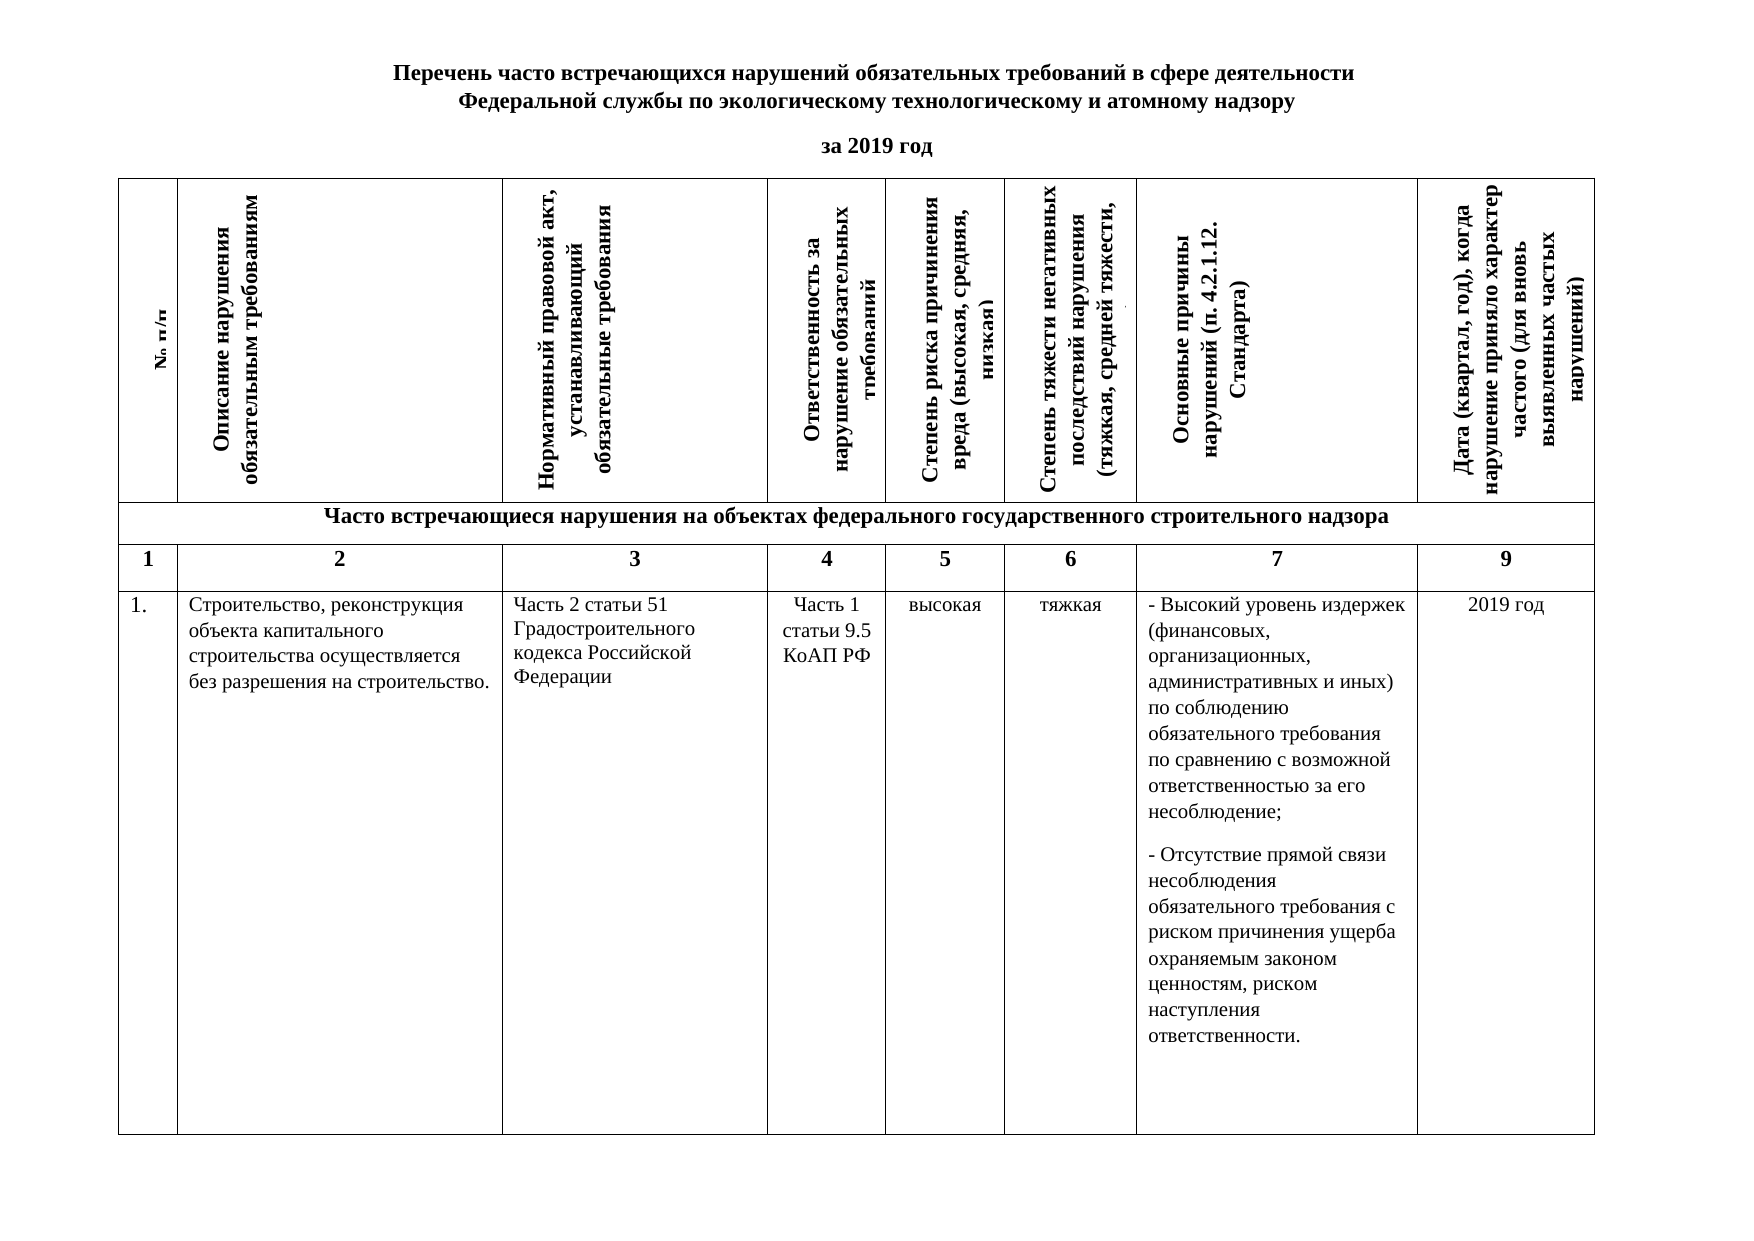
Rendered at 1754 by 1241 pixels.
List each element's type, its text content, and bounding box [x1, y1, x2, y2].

table_cell 6 [1005, 545, 1136, 591]
text Перечень часто встречающихся нарушений обязательных требований в сфере деятельности Федеральной службы по экологическому технологическому и атомному надзору [118, 59, 1636, 114]
table_cell 4 [768, 545, 885, 591]
table_cell - Высокий уровень издержек (финансовых, организационных, административных и иных) по соблюдению обязательного требования по сравнению с возможной ответственностью за его несоблюдение; - Отсутствие прямой связи несоблюдения обязательного требования с риском причинения ущерба охраняемым законом ценностям, риском наступления ответственности. [1137, 592, 1417, 1134]
table_header Основные причины нарушений (п. 4.2.1.12. Стандарта) [1137, 179, 1417, 502]
table_cell 2 [178, 545, 502, 591]
table_cell Часто встречающиеся нарушения на объектах федерального государственного строительного надзора [119, 503, 1594, 544]
table_header Степень риска причинения вреда (высокая, средняя, низкая) [886, 179, 1004, 502]
table_cell 1 [119, 545, 177, 591]
table_cell Строительство, реконструкция объекта капитального строительства осуществляется без разрешения на строительство. [178, 592, 502, 1134]
text за 2019 год [118, 133, 1636, 159]
table_cell 5 [886, 545, 1004, 591]
table_header Ответственность за нарушение обязательных требований [768, 179, 885, 502]
table_cell [119, 592, 177, 1134]
table_header Степень тяжести негативных последствий нарушения (тяжкая, средней тяжести, легкая) [1005, 179, 1136, 502]
table_cell высокая [886, 592, 1004, 1134]
table_cell 3 [503, 545, 767, 591]
table_header Дата (квартал, год), когда нарушение приняло характер частого (для вновь выявленных частых нарушений) [1418, 179, 1594, 502]
table_cell тяжкая [1005, 592, 1136, 1134]
table_header № п/п [119, 179, 177, 502]
table_header Нормативный правовой акт, устанавливающий обязательные требования [503, 179, 767, 502]
table_cell Часть 2 статьи 51 Градостроительного кодекса Российской Федерации [503, 592, 767, 1134]
table_cell 9 [1418, 545, 1594, 591]
table_header Описание нарушения обязательным требованиям [178, 179, 502, 502]
table_cell 2019 год [1418, 592, 1594, 1134]
table_cell Часть 1 статьи 9.5 КоАП РФ [768, 592, 885, 1134]
table_cell 7 [1137, 545, 1417, 591]
